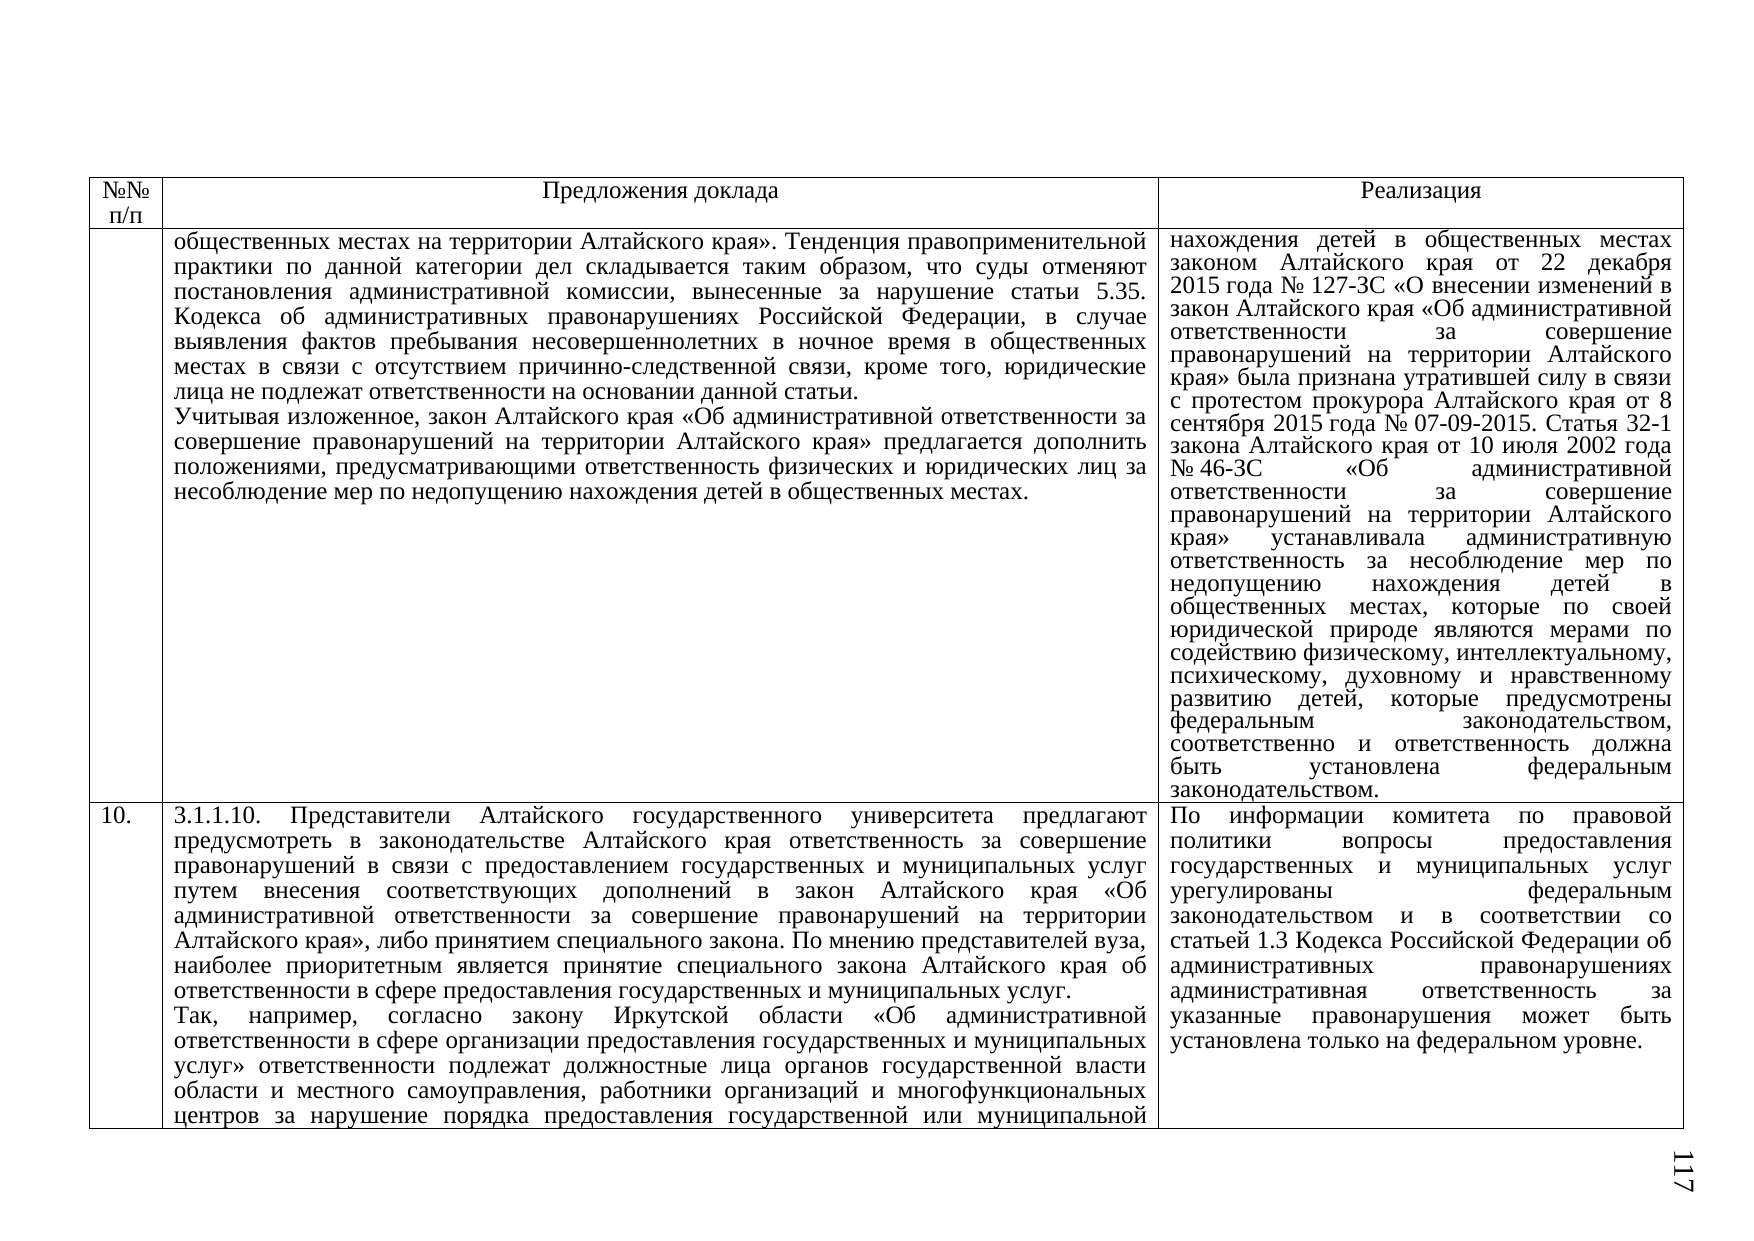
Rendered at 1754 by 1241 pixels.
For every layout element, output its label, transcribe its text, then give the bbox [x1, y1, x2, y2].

table_header №№ п/п [90, 178, 162, 228]
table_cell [1159, 803, 1683, 1128]
table_header Реализация [1159, 178, 1683, 228]
table_cell [90, 229, 162, 802]
table_cell [90, 803, 162, 1128]
table_header Предложения доклада [163, 178, 1158, 228]
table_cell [1159, 229, 1683, 802]
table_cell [163, 229, 1158, 802]
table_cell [163, 803, 1158, 1128]
